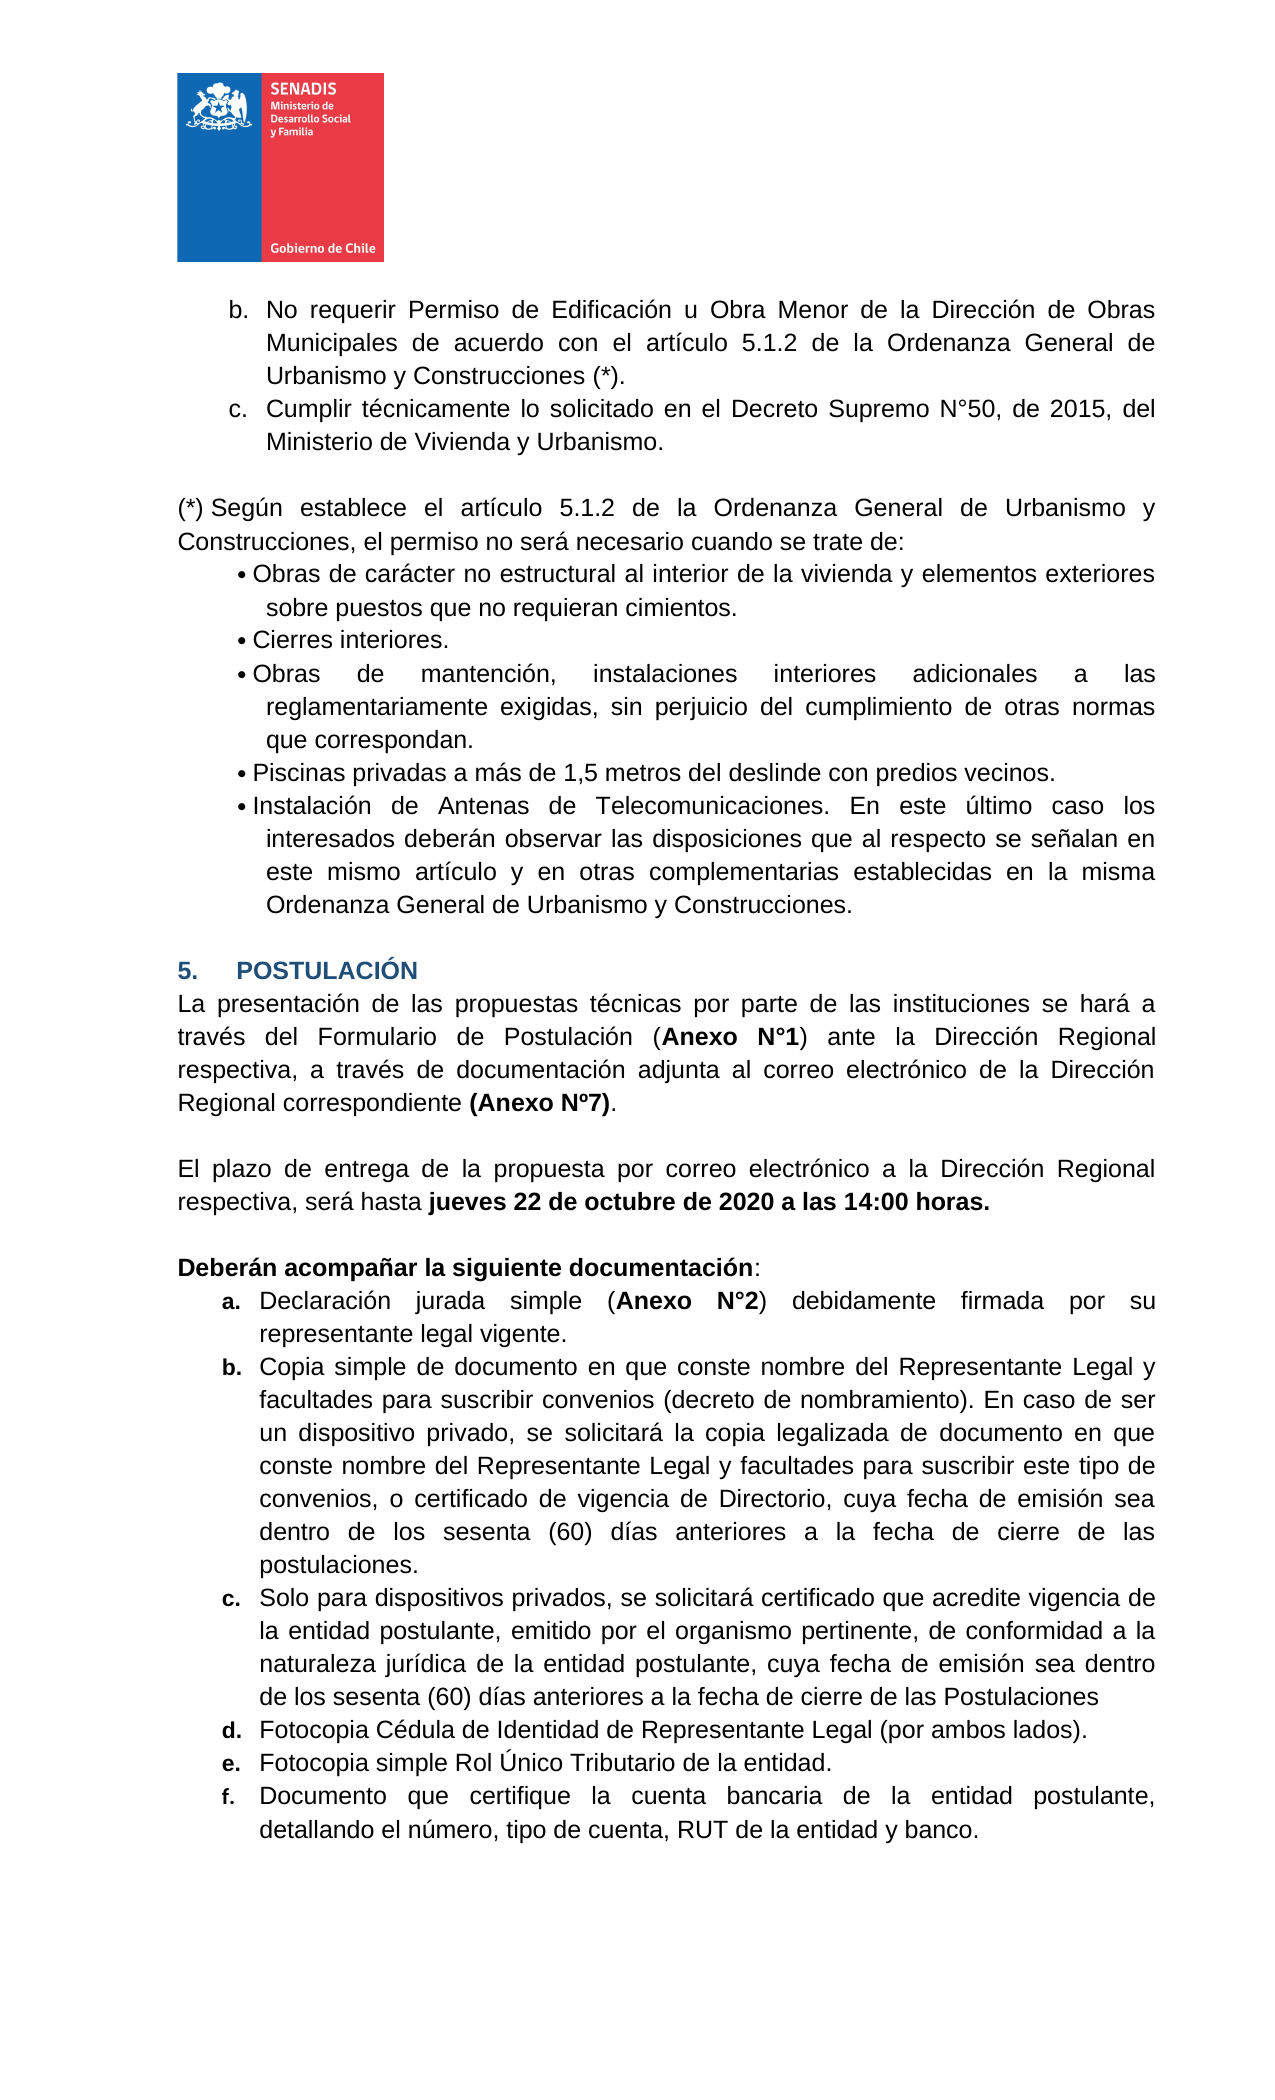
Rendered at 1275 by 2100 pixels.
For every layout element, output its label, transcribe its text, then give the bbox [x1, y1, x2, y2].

picture [177, 73, 384, 262]
list Solo para dispositivos privados, se solicitará certificado que acredite vigencia de la entidad postulante, emitido por el organismo pertinente, de conformidad a la naturaleza jurídica de la entidad postulante, cuya fecha de emisión sea dentro de los sesenta (60) días anteriores a la fecha de cierre de las Postulaciones [222, 1583, 1157, 1711]
list Declaración jurada simple (Anexo N°2) debidamente firmada por su representante legal vigente. [222, 1286, 1157, 1348]
text El plazo de entrega de la propuesta por correo electrónico a la Dirección Regional respectiva, será hasta jueves 22 de octubre de 2020 a las 14:00 horas. [177, 1154, 1157, 1216]
list Fotocopia simple Rol Único Tributario de la entidad. [222, 1748, 1157, 1777]
list Instalación de Antenas de Telecomunicaciones. En este último caso los interesados deberán observar las disposiciones que al respecto se señalan en este mismo artículo y en otras complementarias establecidas en la misma Ordenanza General de Urbanismo y Construcciones. [238, 791, 1157, 918]
list Fotocopia Cédula de Identidad de Representante Legal (por ambos lados). [222, 1715, 1157, 1744]
text La presentación de las propuestas técnicas por parte de las instituciones se hará a través del Formulario de Postulación (Anexo N°1) ante la Dirección Regional respectiva, a través de documentación adjunta al correo electrónico de la Dirección Regional correspondiente (Anexo Nº7). [177, 989, 1157, 1117]
list Cierres interiores. [238, 626, 1157, 654]
list Documento que certifique la cuenta bancaria de la entidad postulante, detallando el número, tipo de cuenta, RUT de la entidad y banco. [222, 1781, 1157, 1843]
text (*) Según establece el artículo 5.1.2 de la Ordenanza General de Urbanismo y Construcciones, el permiso no será necesario cuando se trate de: [177, 493, 1157, 555]
text Deberán acompañar la siguiente documentación: [177, 1253, 1157, 1282]
list Cumplir técnicamente lo solicitado en el Decreto Supremo N°50, de 2015, del Ministerio de Vivienda y Urbanismo. [228, 394, 1157, 456]
list POSTULACIÓN [177, 956, 1157, 984]
list Piscinas privadas a más de 1,5 metros del deslinde con predios vecinos. [238, 758, 1157, 786]
list No requerir Permiso de Edificación u Obra Menor de la Dirección de Obras Municipales de acuerdo con el artículo 5.1.2 de la Ordenanza General de Urbanismo y Construcciones (*). [228, 295, 1157, 390]
list Obras de carácter no estructural al interior de la vivienda y elementos exteriores sobre puestos que no requieran cimientos. [238, 559, 1157, 621]
list Obras de mantención, instalaciones interiores adicionales a las reglamentariamente exigidas, sin perjuicio del cumplimiento de otras normas que correspondan. [238, 658, 1157, 753]
list Copia simple de documento en que conste nombre del Representante Legal y facultades para suscribir convenios (decreto de nombramiento). En caso de ser un dispositivo privado, se solicitará la copia legalizada de documento en que conste nombre del Representante Legal y facultades para suscribir este tipo de convenios, o certificado de vigencia de Directorio, cuya fecha de emisión sea dentro de los sesenta (60) días anteriores a la fecha de cierre de las postulaciones. [222, 1352, 1157, 1579]
